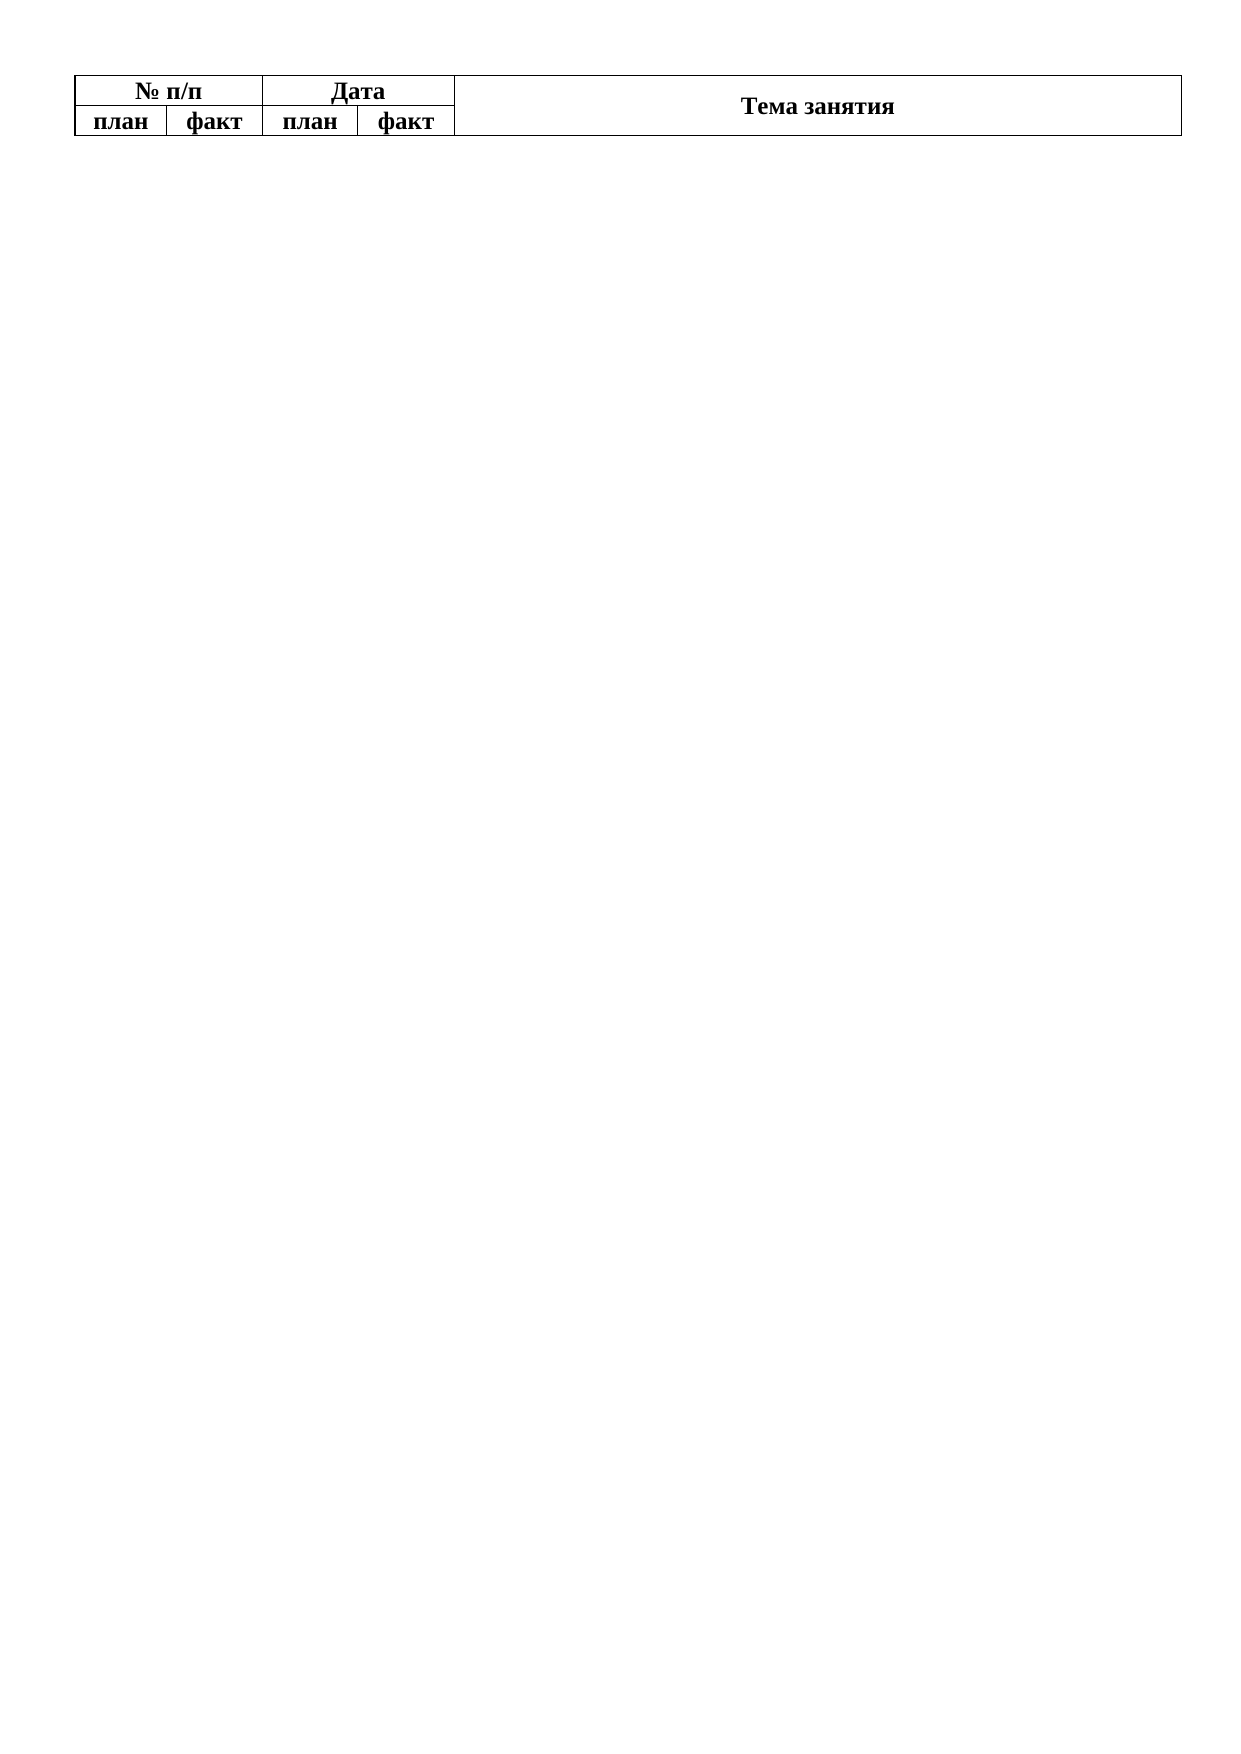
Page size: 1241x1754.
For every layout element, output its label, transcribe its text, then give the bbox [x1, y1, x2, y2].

table_cell факт [358, 106, 454, 134]
table_header Тема занятия [455, 76, 1181, 134]
table_header № п/п [76, 76, 262, 105]
table_cell план [263, 106, 357, 134]
table_cell план [76, 106, 166, 134]
table_header Дата [263, 76, 454, 105]
table_cell факт [167, 106, 262, 134]
